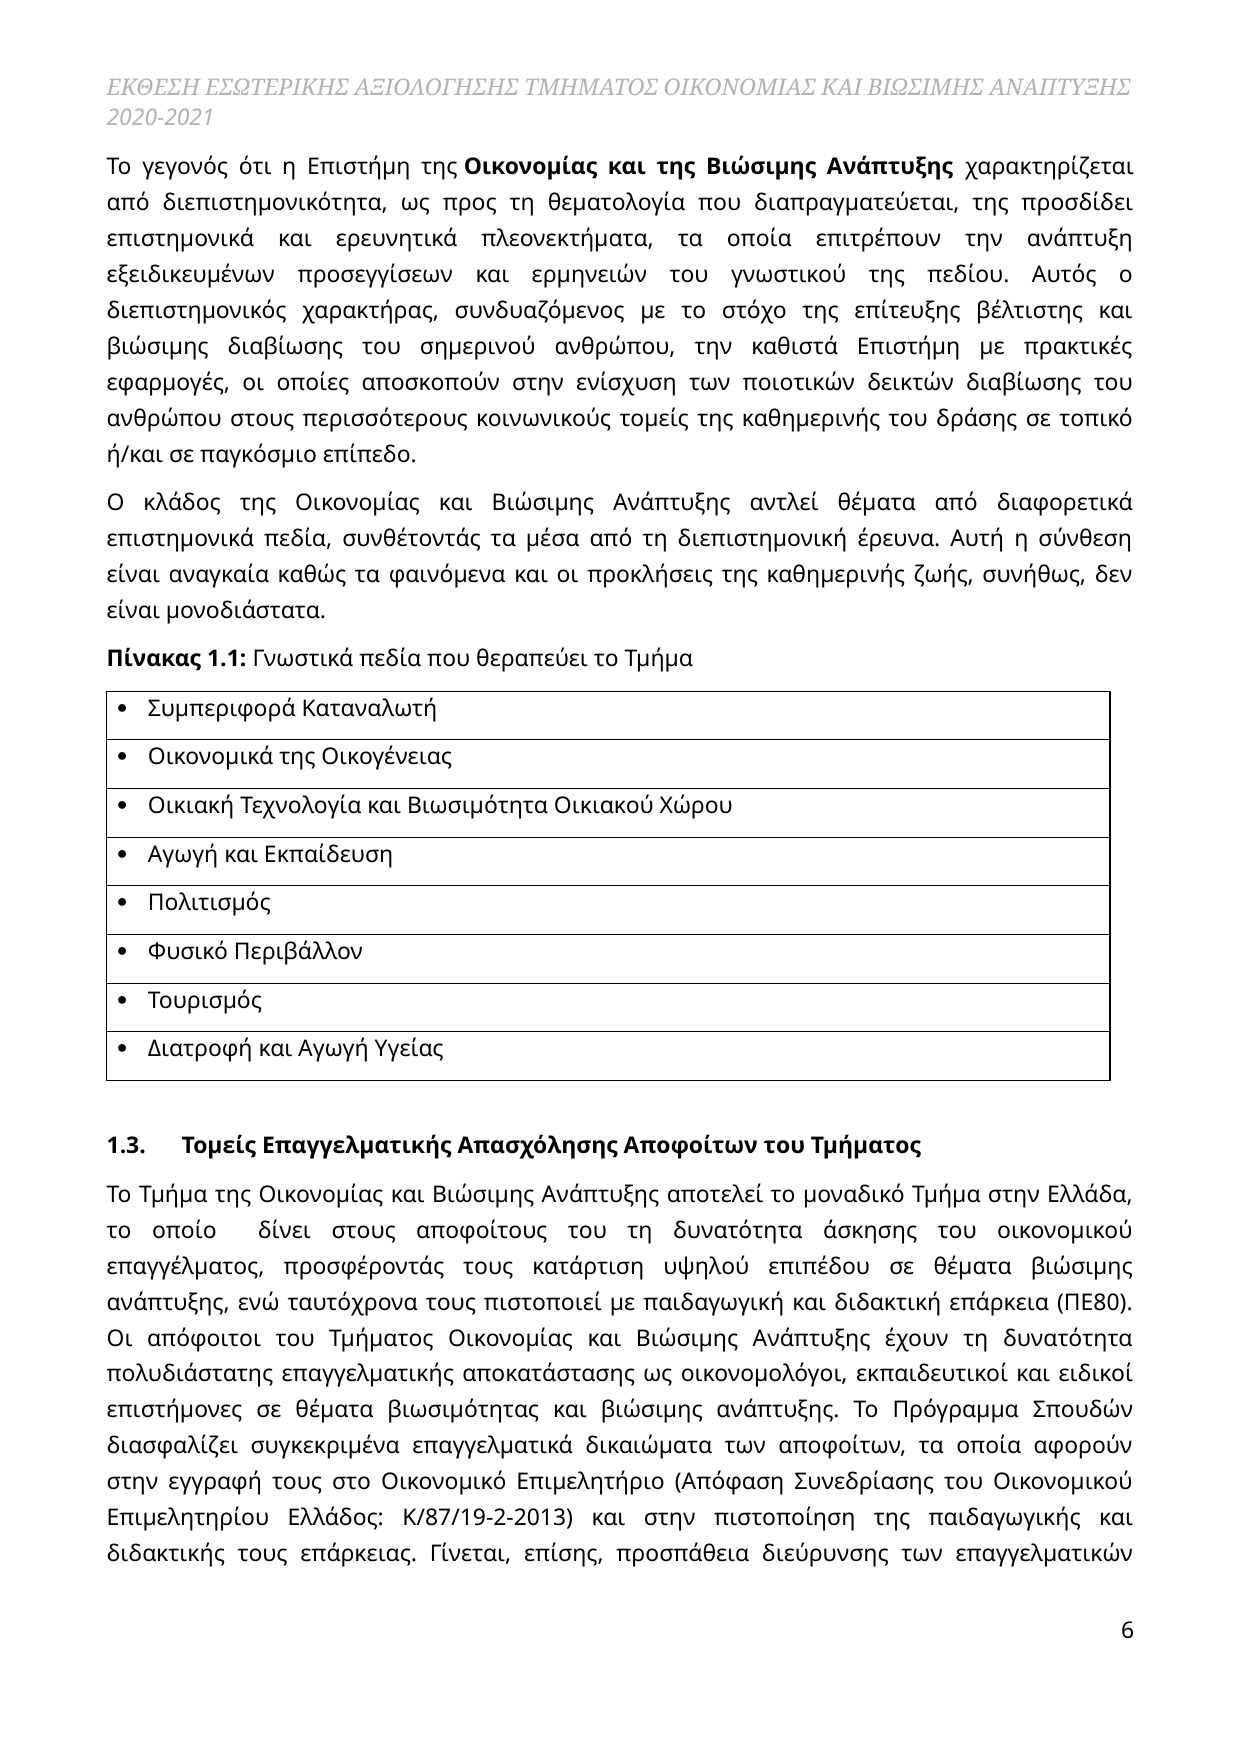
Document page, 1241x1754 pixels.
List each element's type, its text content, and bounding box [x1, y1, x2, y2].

subtitle Τομείς Επαγγελματικής Απασχόλησης Αποφοίτων του Τμήματος [106, 1129, 1134, 1161]
table_cell Αγωγή και Εκπαίδευση [107, 838, 1109, 885]
table_cell Οικονομικά της Οικογένειας [107, 740, 1109, 788]
table_cell Πολιτισμός [107, 886, 1109, 934]
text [106, 1178, 1134, 1568]
table_cell Διατροφή και Αγωγή Υγείας [107, 1032, 1109, 1080]
text Το γεγονός ότι η Επιστήμη της Οικονομίας και της Βιώσιμης Ανάπτυξης χαρακτηρίζεται από διεπιστημονικότητα, ως προς τη θεματολογία που διαπραγματεύεται, της προσδίδει επιστημονικά και ερευνητικά πλεονεκτήματα, τα οποία επιτρέπουν την ανάπτυξη εξειδικευμένων προσεγγίσεων και ερμηνειών του γνωστικού της πεδίου. Αυτός ο διεπιστημονικός χαρακτήρας, συνδυαζόμενος με το στόχο της επίτευξης βέλτιστης και βιώσιμης διαβίωσης του σημερινού ανθρώπου, την καθιστά Επιστήμη με πρακτικές εφαρμογές, οι οποίες αποσκοπούν στην ενίσχυση των ποιοτικών δεικτών διαβίωσης του ανθρώπου στους περισσότερους κοινωνικούς τομείς της καθημερινής του δράσης σε τοπικό ή/και σε παγκόσμιο επίπεδο. [106, 150, 1134, 469]
table_cell Φυσικό Περιβάλλον [107, 935, 1109, 982]
table_cell Οικιακή Τεχνολογία και Βιωσιμότητα Οικιακού Χώρου [107, 789, 1109, 837]
text Ο κλάδος της Οικονομίας και Βιώσιμης Ανάπτυξης αντλεί θέματα από διαφορετικά επιστημονικά πεδία, συνθέτοντάς τα μέσα από τη διεπιστημονική έρευνα. Αυτή η σύνθεση είναι αναγκαία καθώς τα φαινόμενα και οι προκλήσεις της καθημερινής ζωής, συνήθως, δεν είναι μονοδιάστατα. [106, 486, 1134, 625]
table_header Συμπεριφορά Καταναλωτή [107, 692, 1109, 739]
text Πίνακας 1.1: Γνωστικά πεδία που θεραπεύει το Τμήμα [106, 642, 1134, 673]
table_cell Τουρισμός [107, 984, 1109, 1031]
